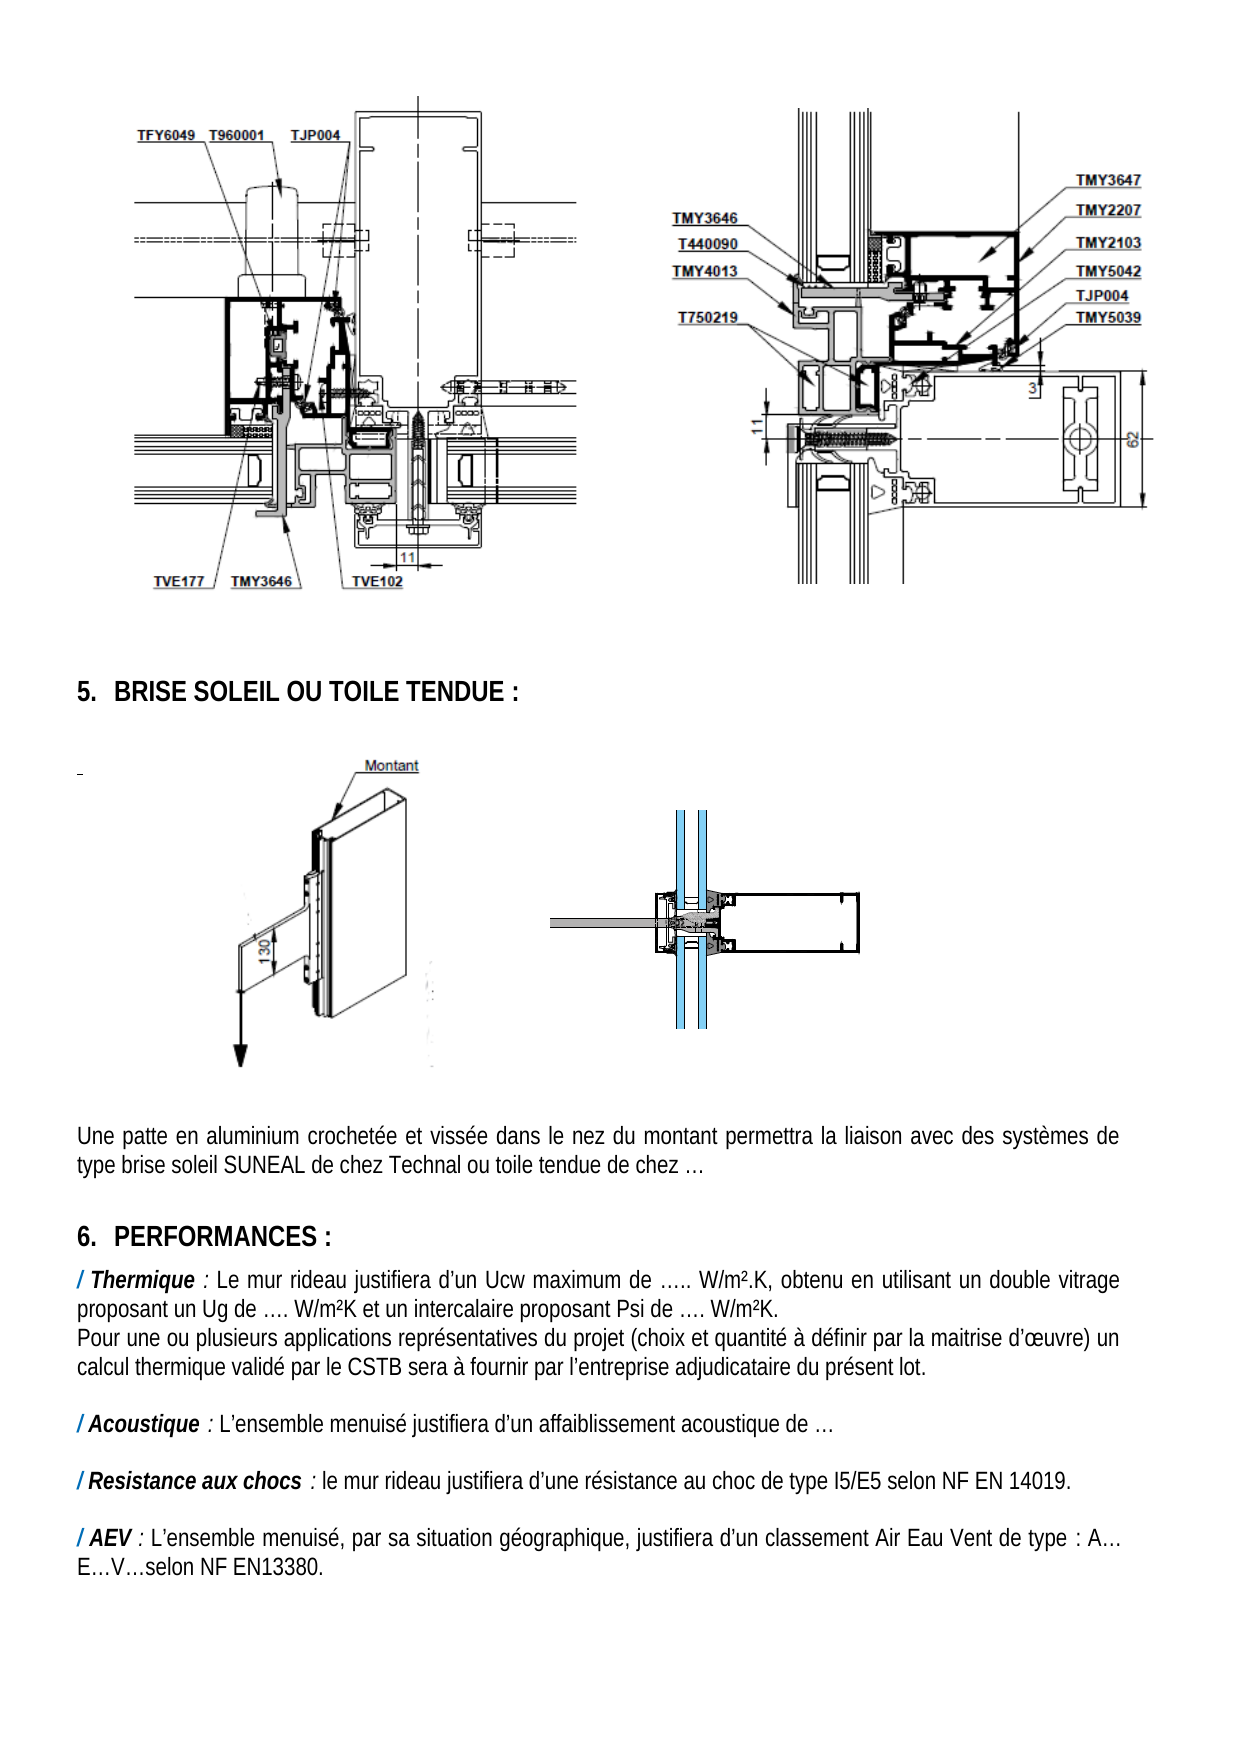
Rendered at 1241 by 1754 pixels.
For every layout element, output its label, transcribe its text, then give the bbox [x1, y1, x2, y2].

picture [197, 737, 483, 1094]
text / AEV : L’ensemble menuisé, par sa situation géographique, justifiera d’un classement Air Eau Vent de type : A…E…V…selon NF EN13380. [77, 1523, 1122, 1581]
text / Acoustique : L’ensemble menuisé justifiera d’un affaiblissement acoustique de … [77, 1409, 1122, 1437]
text Une patte en aluminium crochetée et vissée dans le nez du montant permettra la liaison avec des systèmes de type brise soleil SUNEAL de chez Technal ou toile tendue de chez … [77, 1121, 1122, 1178]
text / Thermique : Le mur rideau justifiera d’un Ucw maximum de ….. W/m².K, obtenu en utilisant un double vitrage proposant un Ug de …. W/m²K et un intercalaire proposant Psi de …. W/m²K. [77, 1266, 1122, 1323]
picture [657, 108, 1154, 584]
text / Resistance aux chocs : le mur rideau justifiera d’une résistance au choc de type I5/E5 selon NF EN 14019. [77, 1466, 1122, 1495]
text Pour une ou plusieurs applications représentatives du projet (choix et quantité à définir par la maitrise d’œuvre) un calcul thermique validé par le CSTB sera à fournir par l’entreprise adjudicataire du présent lot. [77, 1323, 1122, 1380]
picture [532, 806, 864, 1035]
list brise soleil ou toile tendue : [77, 674, 1122, 707]
list performances : [77, 1219, 1122, 1253]
picture [134, 96, 577, 594]
